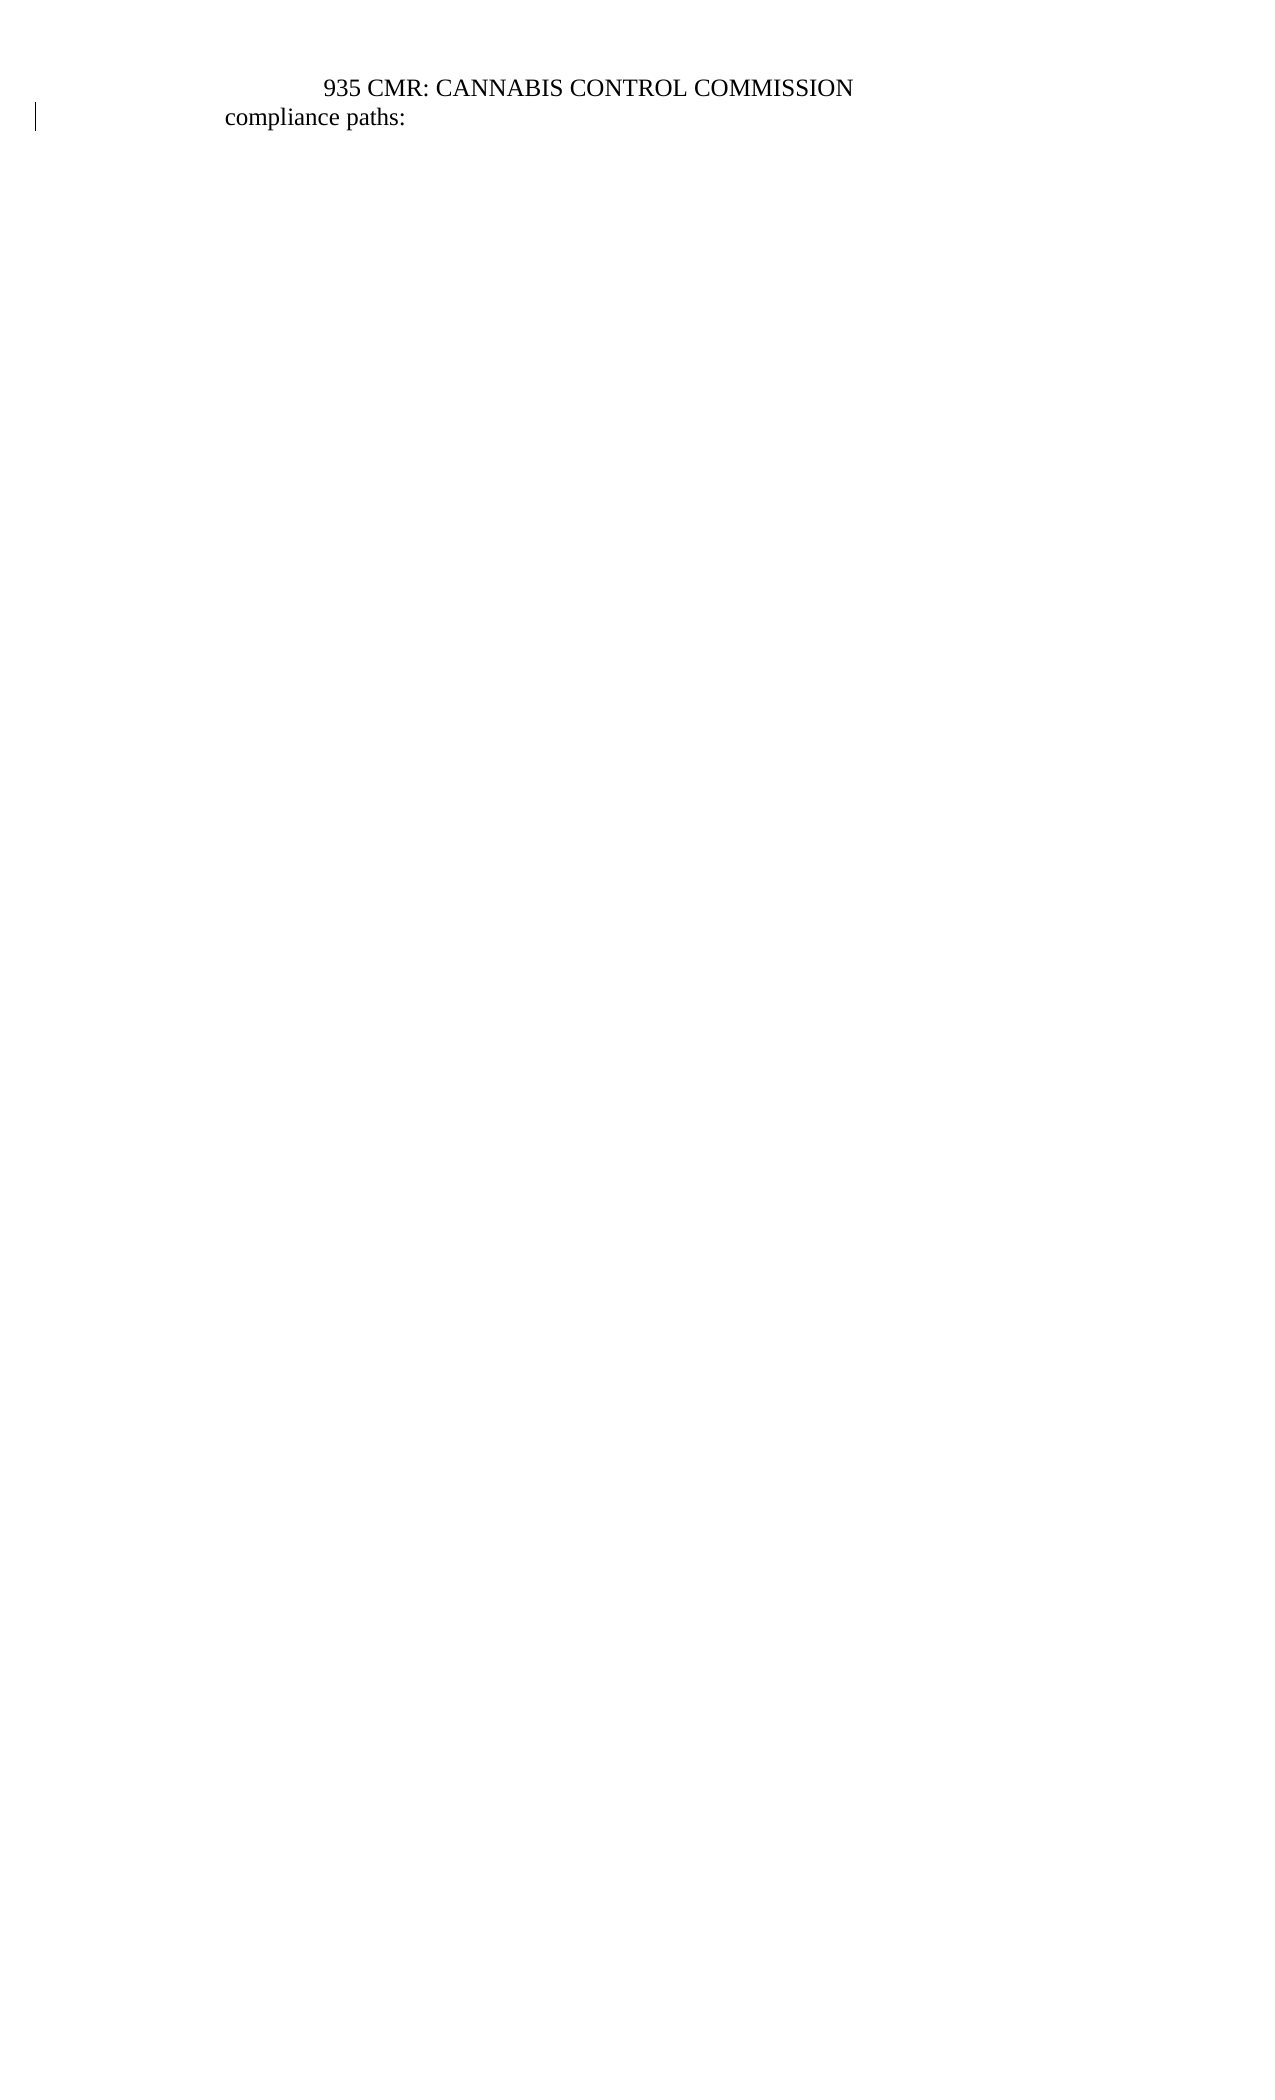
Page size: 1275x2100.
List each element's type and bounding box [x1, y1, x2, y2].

list [224, 102, 1126, 131]
